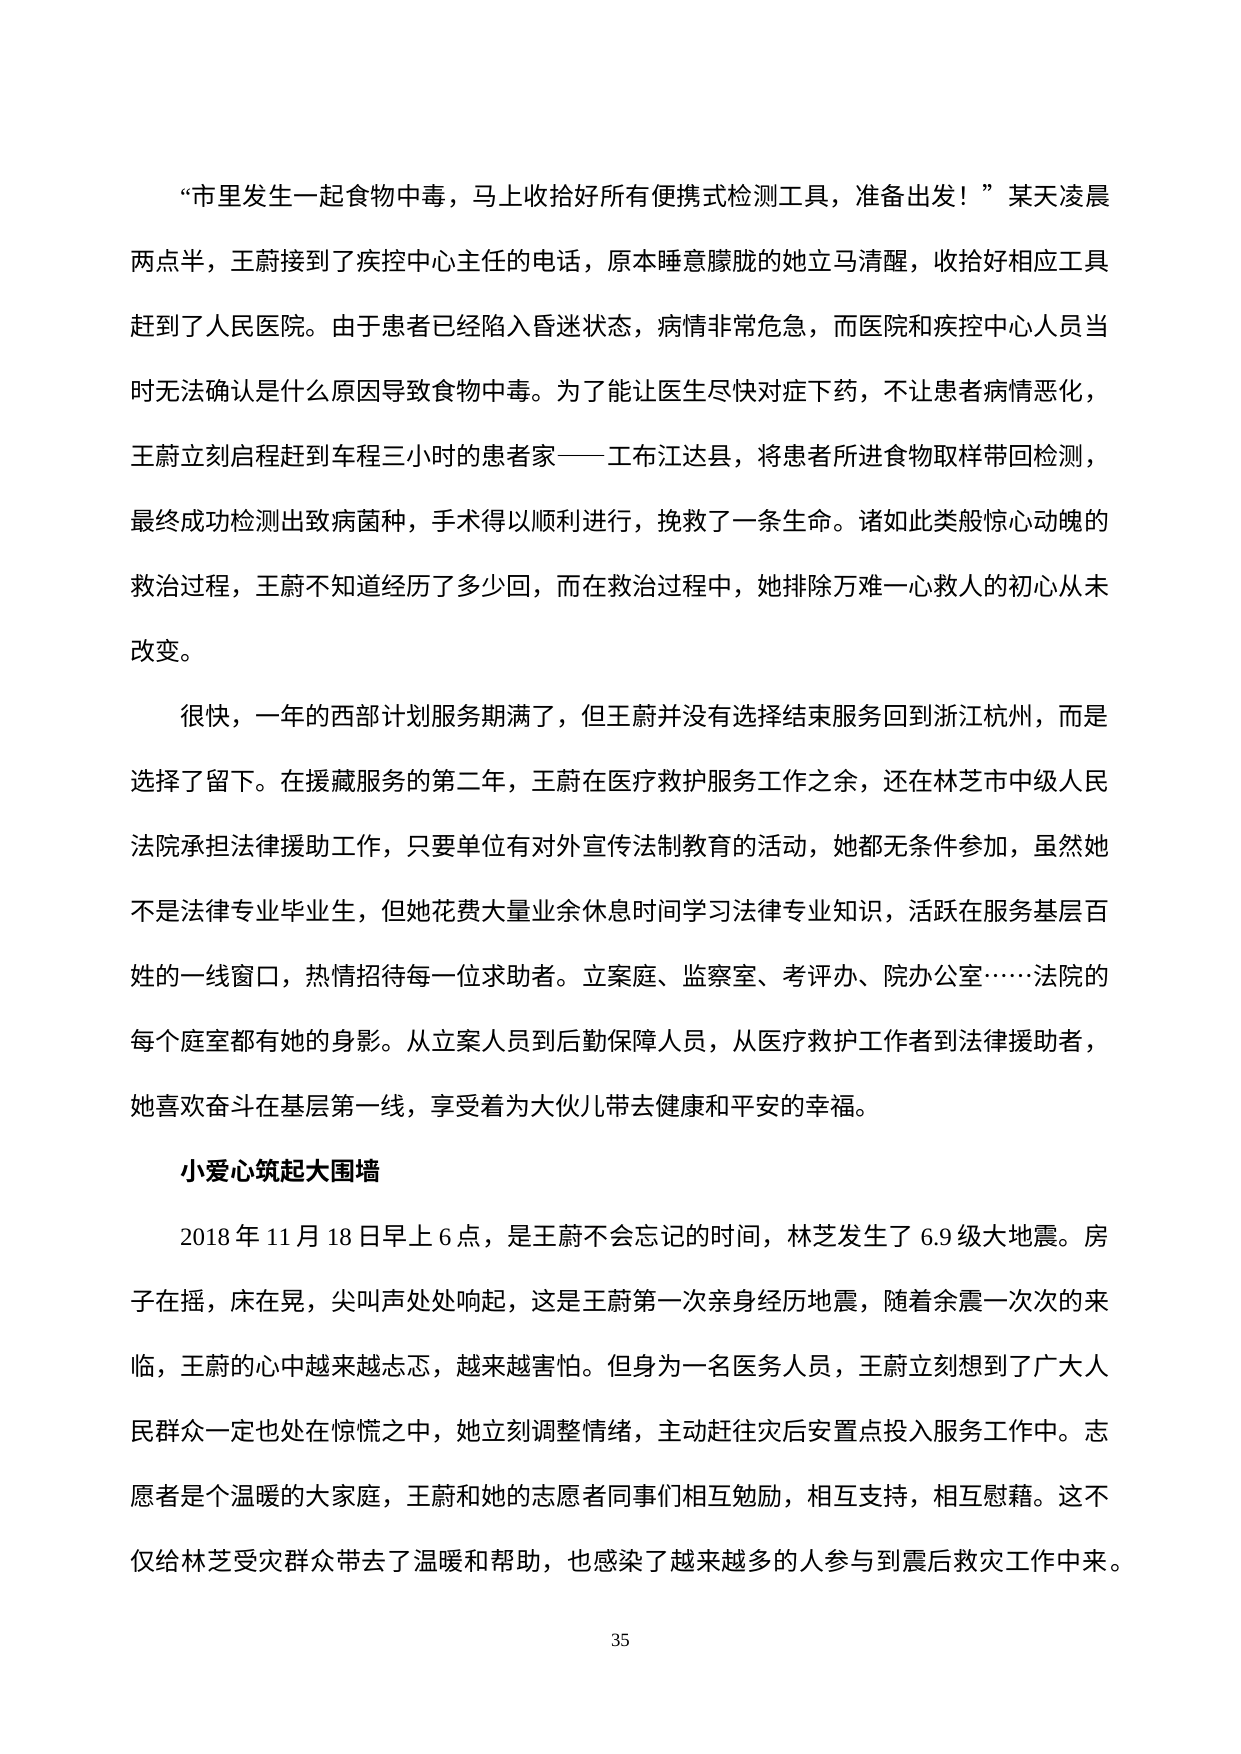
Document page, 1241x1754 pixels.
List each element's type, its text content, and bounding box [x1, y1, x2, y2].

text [130, 1202, 1110, 1592]
text 小爱心筑起大围墙 [130, 1137, 1110, 1202]
text 很快，一年的西部计划服务期满了，但王蔚并没有选择结束服务回到浙江杭州，而是选择了留下。在援藏服务的第二年，王蔚在医疗救护服务工作之余，还在林芝市中级人民法院承担法律援助工作，只要单位有对外宣传法制教育的活动，她都无条件参加，虽然她不是法律专业毕业生，但她花费大量业余休息时间学习法律专业知识，活跃在服务基层百姓的一线窗口，热情招待每一位求助者。立案庭、监察室、考评办、院办公室……法院的每个庭室都有她的身影。从立案人员到后勤保障人员，从医疗救护工作者到法律援助者，她喜欢奋斗在基层第一线，享受着为大伙儿带去健康和平安的幸福。 [130, 682, 1110, 1137]
text “市里发生一起食物中毒，马上收拾好所有便携式检测工具，准备出发！”某天凌晨两点半，王蔚接到了疾控中心主任的电话，原本睡意朦胧的她立马清醒，收拾好相应工具赶到了人民医院。由于患者已经陷入昏迷状态，病情非常危急，而医院和疾控中心人员当时无法确认是什么原因导致食物中毒。为了能让医生尽快对症下药，不让患者病情恶化，王蔚立刻启程赶到车程三小时的患者家——工布江达县，将患者所进食物取样带回检测，最终成功检测出致病菌种，手术得以顺利进行，挽救了一条生命。诸如此类般惊心动魄的救治过程，王蔚不知道经历了多少回，而在救治过程中，她排除万难一心救人的初心从未改变。 [130, 162, 1110, 682]
